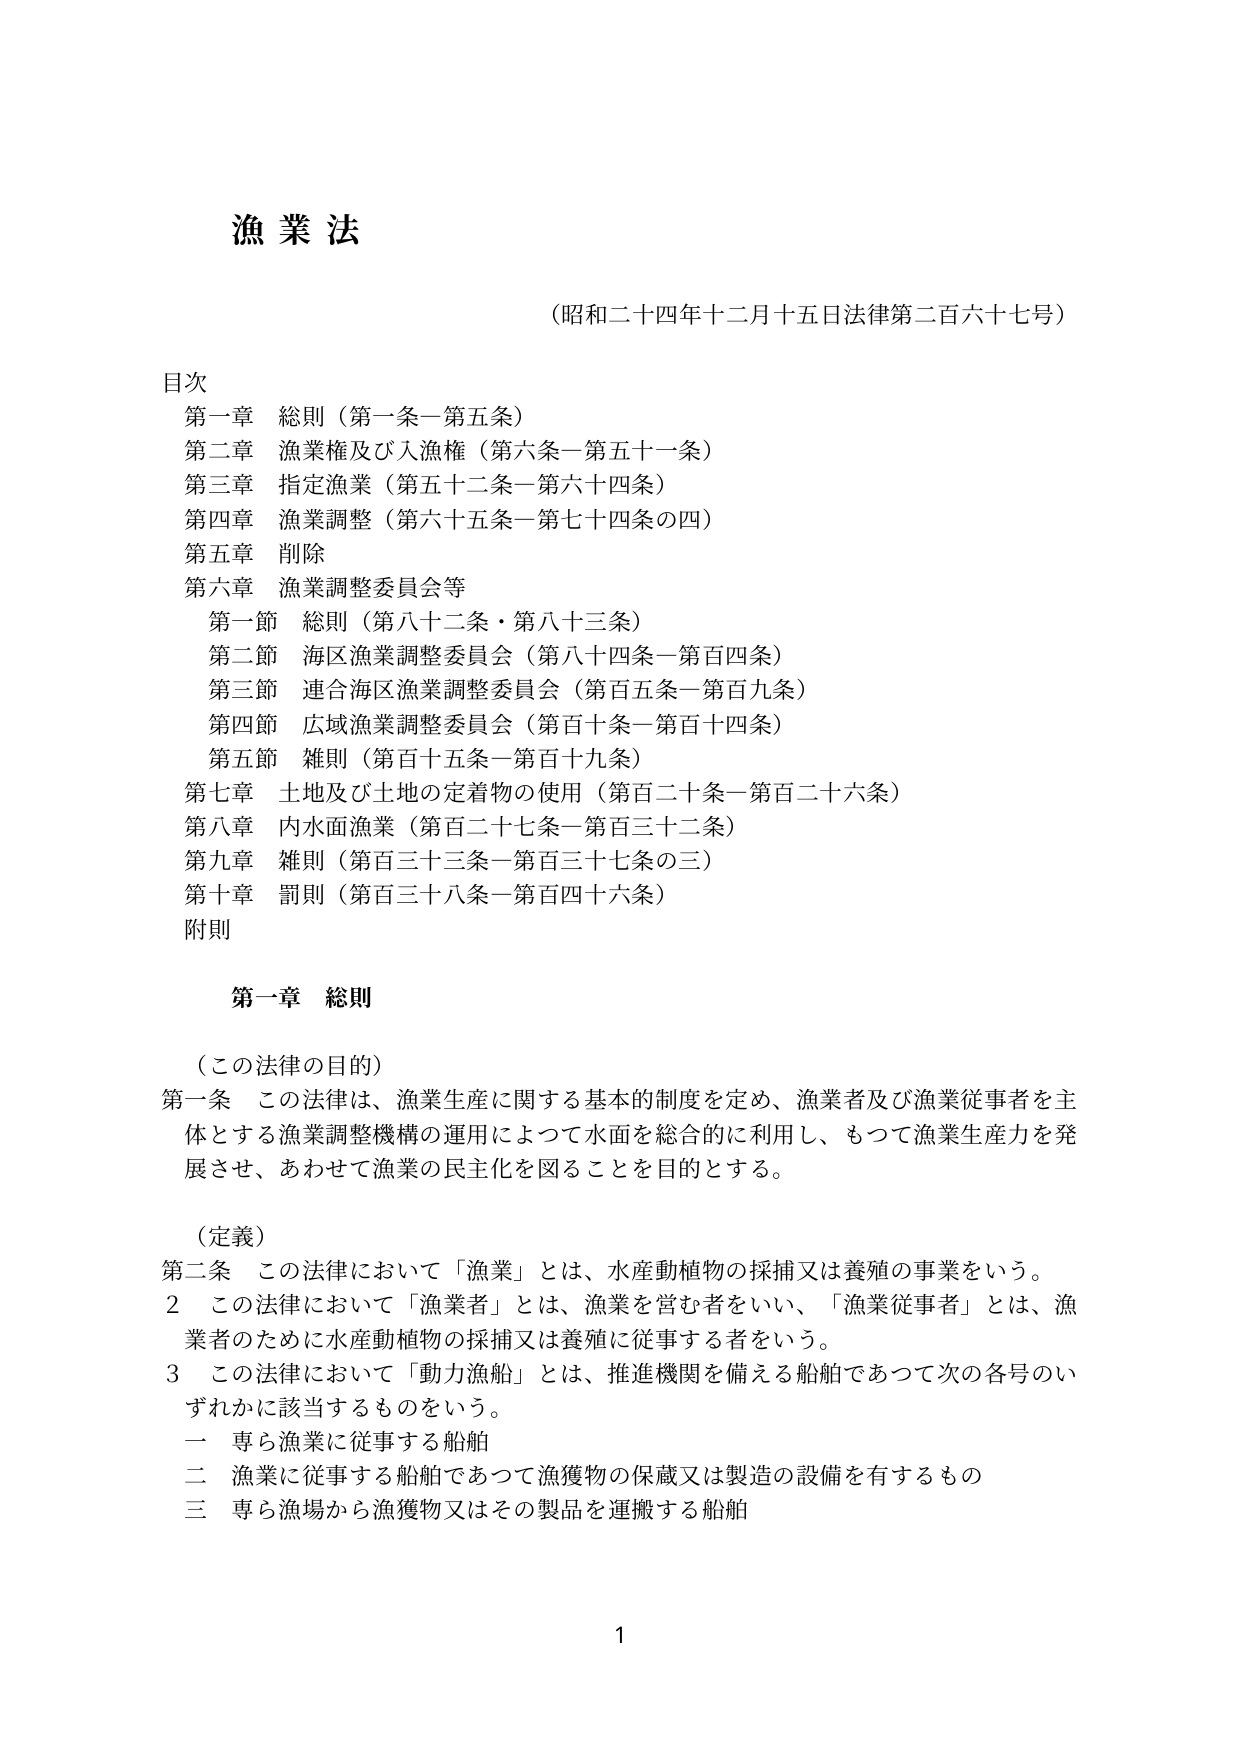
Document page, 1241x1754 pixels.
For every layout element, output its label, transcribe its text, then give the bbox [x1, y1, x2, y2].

text ２ この法律において「漁業者」とは、漁業を営む者をいい、「漁業従事者」とは、漁業者のために水産動植物の採捕又は養殖に従事する者をいう。 [161, 1287, 1079, 1355]
text 第六章 漁業調整委員会等 [184, 569, 1079, 604]
text 第四節 広域漁業調整委員会（第百十条―第百十四条） [207, 706, 1079, 740]
text 漁業法 [230, 194, 1079, 262]
text 第一章 総則（第一条―第五条） [184, 399, 1079, 433]
text 附則 [184, 911, 1079, 945]
text 三 専ら漁場から漁獲物又はその製品を運搬する船舶 [184, 1492, 1079, 1526]
text （この法律の目的） [184, 1048, 1079, 1082]
text 第一節 総則（第八十二条・第八十三条） [207, 604, 1079, 638]
text 第八章 内水面漁業（第百二十七条―第百三十二条） [184, 809, 1079, 843]
text 第四章 漁業調整（第六十五条―第七十四条の四） [184, 501, 1079, 535]
text 第十章 罰則（第百三十八条―第百四十六条） [184, 877, 1079, 911]
text （昭和二十四年十二月十五日法律第二百六十七号） [161, 296, 1079, 330]
text 第五章 削除 [184, 535, 1079, 569]
text 目次 [161, 364, 1079, 399]
text 第七章 土地及び土地の定着物の使用（第百二十条―第百二十六条） [184, 774, 1079, 809]
text 第一条 この法律は、漁業生産に関する基本的制度を定め、漁業者及び漁業従事者を主体とする漁業調整機構の運用によつて水面を総合的に利用し、もつて漁業生産力を発展させ、あわせて漁業の民主化を図ることを目的とする。 [161, 1082, 1079, 1184]
text ３ この法律において「動力漁船」とは、推進機関を備える船舶であつて次の各号のいずれかに該当するものをいう。 [161, 1355, 1079, 1424]
text 二 漁業に従事する船舶であつて漁獲物の保蔵又は製造の設備を有するもの [184, 1458, 1079, 1492]
text 第二節 海区漁業調整委員会（第八十四条―第百四条） [207, 638, 1079, 672]
text 第三章 指定漁業（第五十二条―第六十四条） [184, 467, 1079, 501]
text 第二条 この法律において「漁業」とは、水産動植物の採捕又は養殖の事業をいう。 [161, 1253, 1079, 1287]
text 第三節 連合海区漁業調整委員会（第百五条―第百九条） [207, 672, 1079, 706]
text 一 専ら漁業に従事する船舶 [184, 1424, 1079, 1458]
text 第五節 雑則（第百十五条―第百十九条） [207, 740, 1079, 774]
text 第一章 総則 [230, 979, 1079, 1014]
text （定義） [184, 1219, 1079, 1253]
text 第九章 雑則（第百三十三条―第百三十七条の三） [184, 843, 1079, 877]
text 第二章 漁業権及び入漁権（第六条―第五十一条） [184, 433, 1079, 467]
